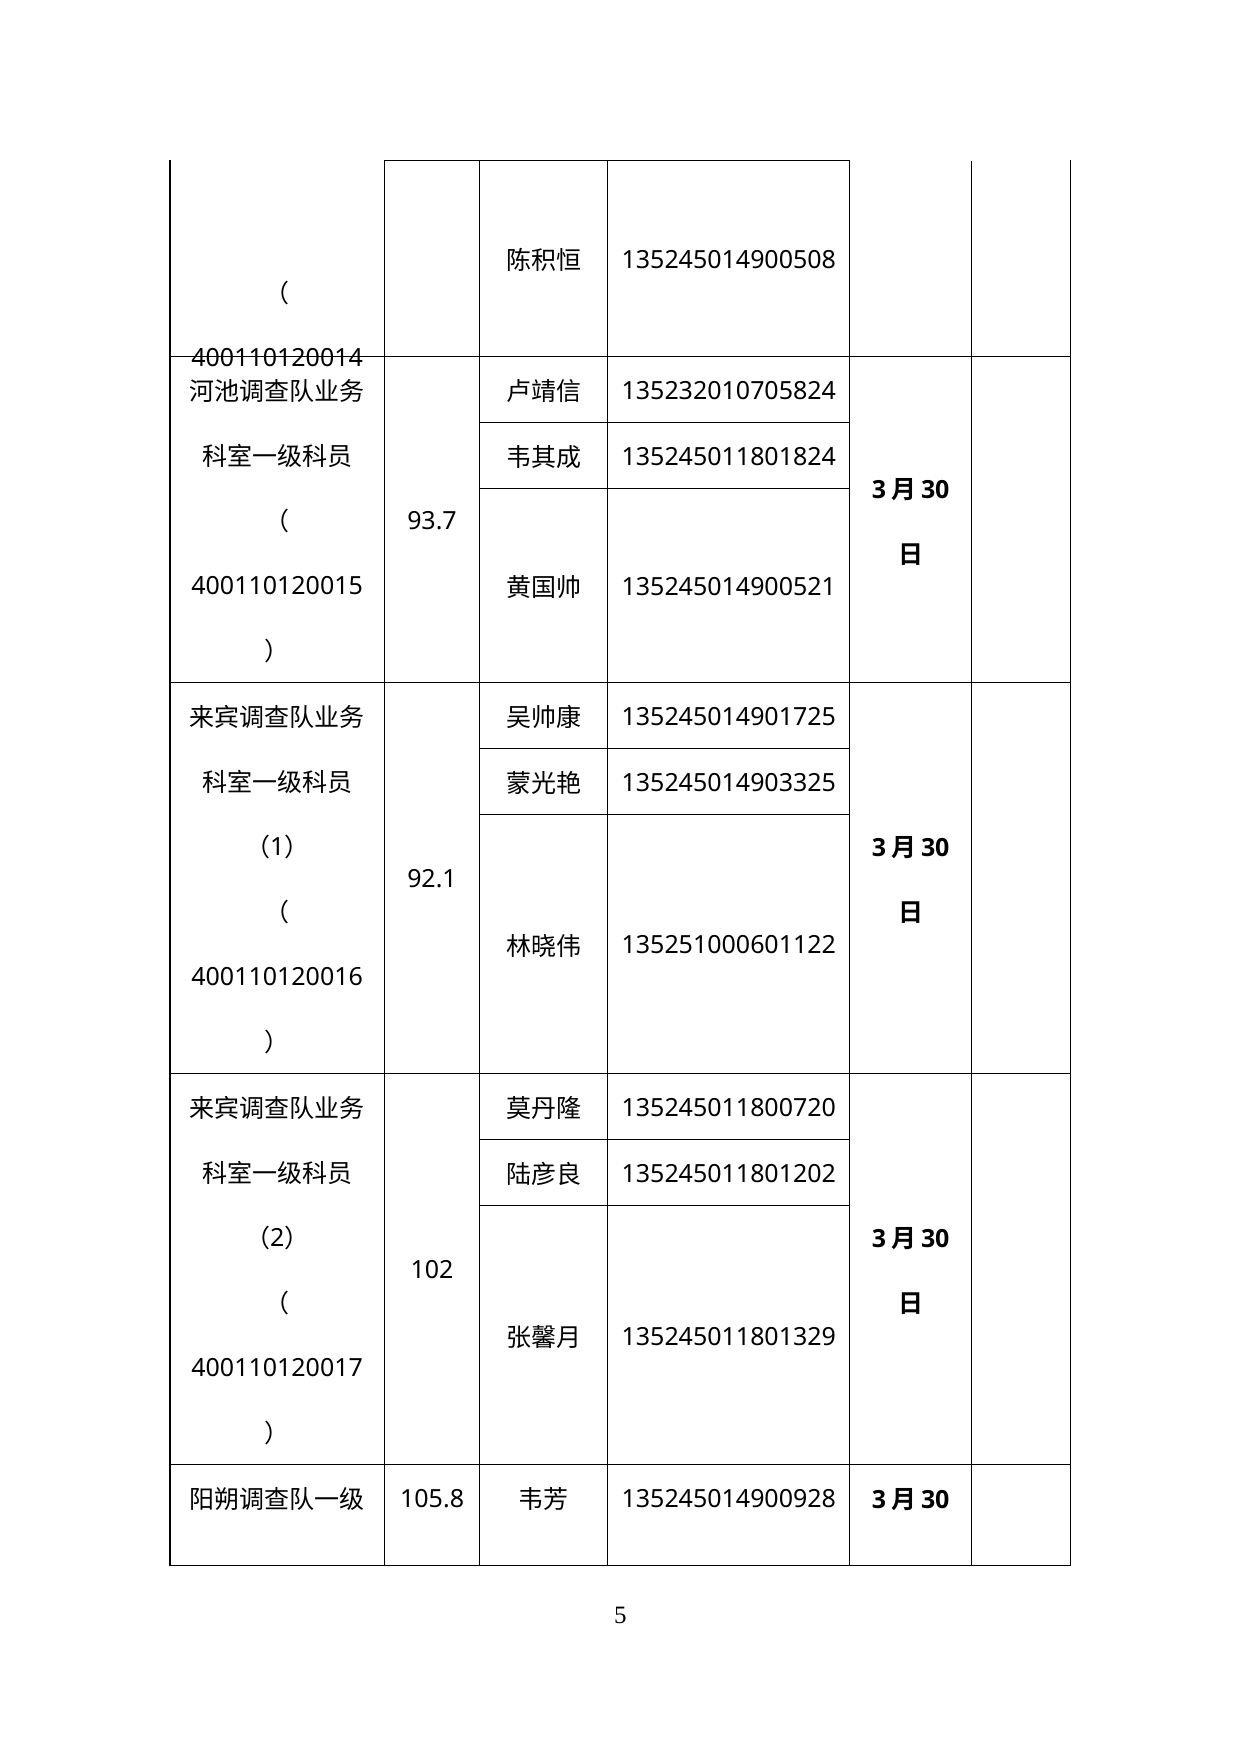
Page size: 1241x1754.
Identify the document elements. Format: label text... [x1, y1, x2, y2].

table_cell 韦芳 [480, 1465, 607, 1565]
table_cell 105.8 [385, 1465, 479, 1565]
table_cell [972, 1074, 1070, 1464]
table_cell 93.7 [385, 357, 479, 682]
table_cell 135245011801329 [608, 1206, 849, 1464]
table_cell 吴帅康 [480, 683, 607, 748]
table_cell 135251000601122 [608, 815, 849, 1073]
table_cell [972, 357, 1070, 682]
table_cell 135245014900928 [608, 1465, 849, 1565]
table_cell [972, 683, 1070, 1073]
table_cell [972, 1465, 1070, 1565]
table_cell 来宾调查队业务科室一级科员（1）（400110120016） [171, 683, 384, 1073]
table_cell 莫丹隆 [480, 1074, 607, 1139]
table_cell 河池调查队业务科室一级科员（400110120015） [171, 357, 384, 682]
table_cell 135245014900521 [608, 489, 849, 682]
table_cell 陆彦良 [480, 1140, 607, 1205]
table_cell 蒙光艳 [480, 749, 607, 814]
table_cell 135245011800720 [608, 1074, 849, 1139]
table_cell 135245014901725 [608, 683, 849, 748]
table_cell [171, 1465, 384, 1565]
table_cell 3月30日 [850, 683, 971, 1073]
table_cell 来宾调查队业务科室一级科员（2）（400110120017） [171, 1074, 384, 1464]
table_cell 135245014903325 [608, 749, 849, 814]
table_cell 韦其成 [480, 423, 607, 488]
table_cell 102 [385, 1074, 479, 1464]
table_cell 陈积恒 [480, 161, 607, 356]
table_cell 张馨月 [480, 1206, 607, 1464]
table_cell 卢靖信 [480, 357, 607, 422]
table_cell 135245014900508 [608, 161, 849, 356]
table_cell 135245011801202 [608, 1140, 849, 1205]
table_cell 92.1 [385, 683, 479, 1073]
table_cell 黄国帅 [480, 489, 607, 682]
table_cell 3月30日 [850, 1074, 971, 1464]
table_cell 3月30日 [850, 357, 971, 682]
table_cell 135245011801824 [608, 423, 849, 488]
table_cell 林晓伟 [480, 815, 607, 1073]
table_cell 135232010705824 [608, 357, 849, 422]
table_cell 3月30日 [850, 1465, 971, 1565]
